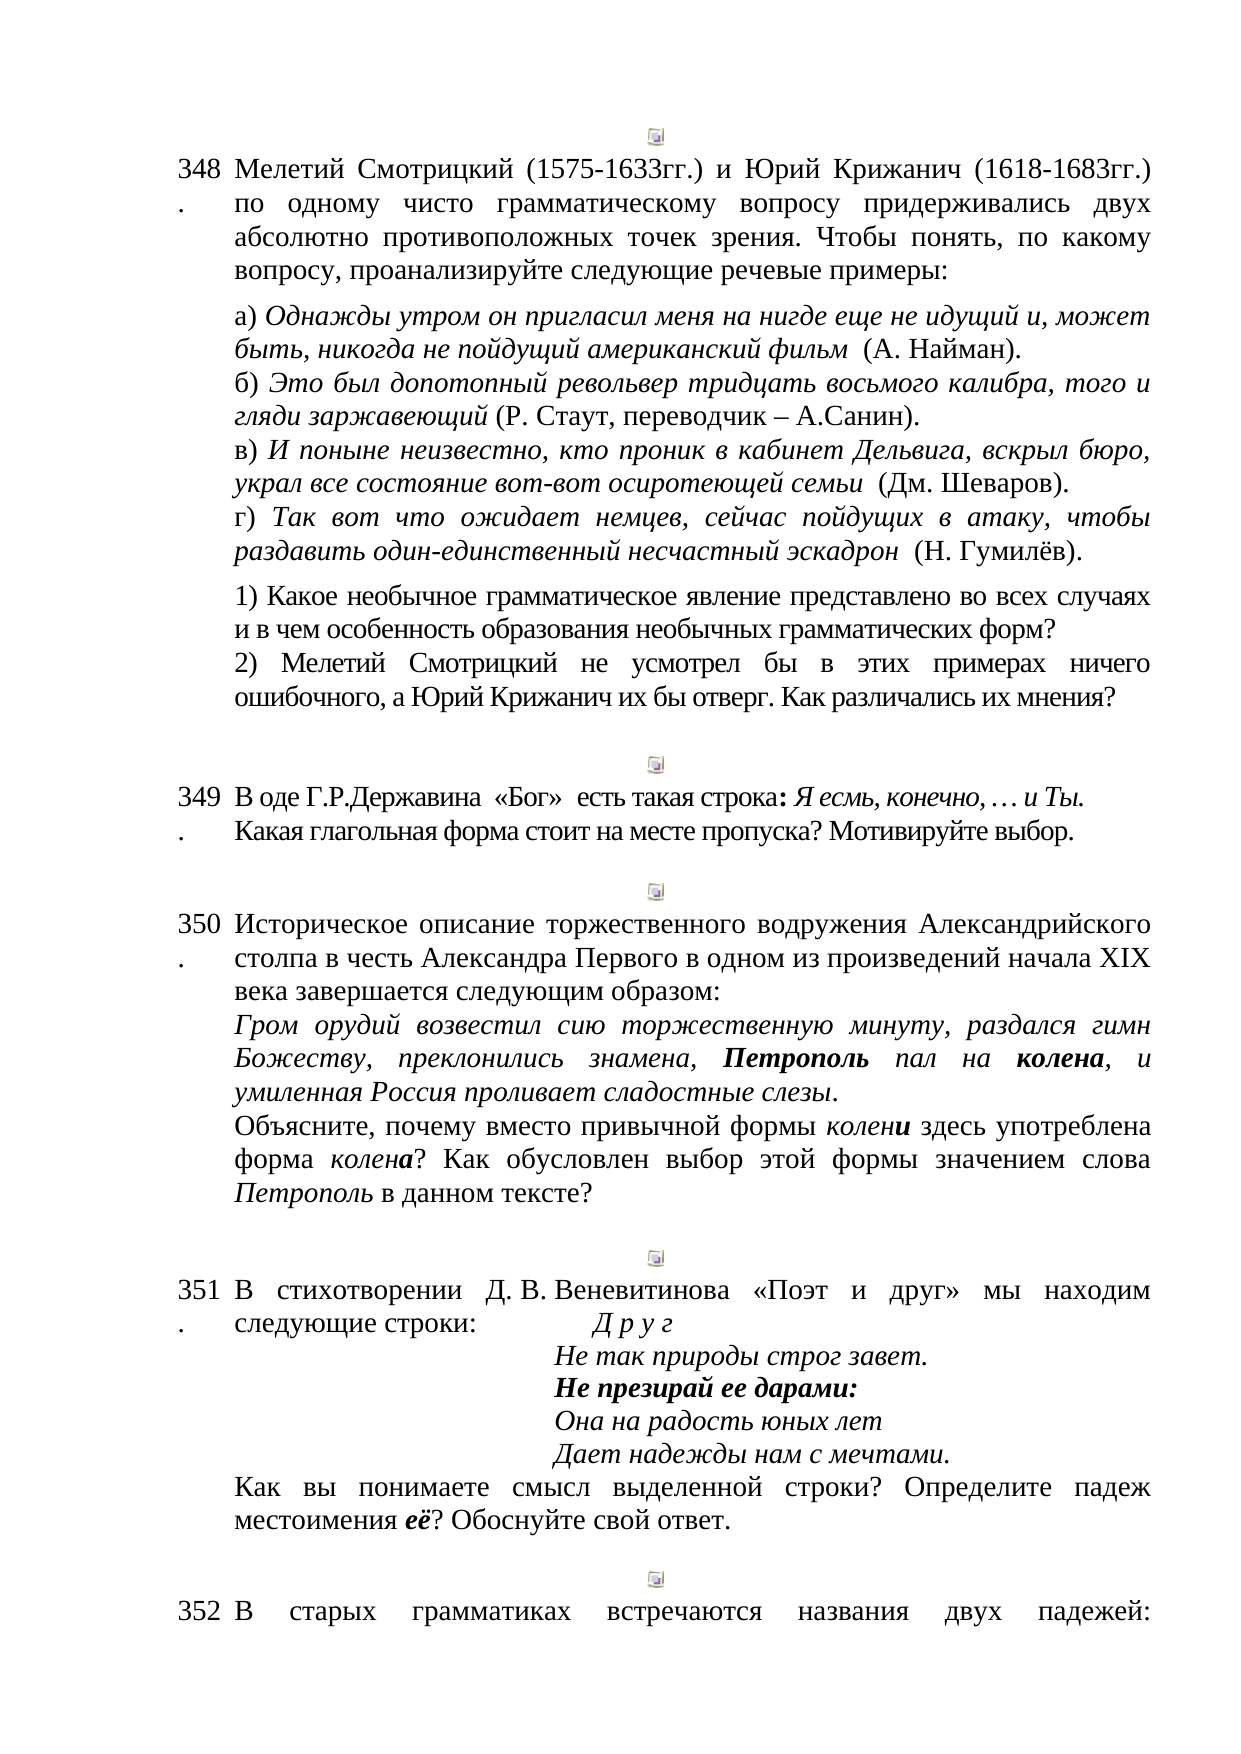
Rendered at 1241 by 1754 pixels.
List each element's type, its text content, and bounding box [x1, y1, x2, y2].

table_header 352. [177, 1594, 234, 1627]
table_header Мелетий Смотрицкий (1575-1633гг.) и Юрий Крижанич (1618-1683гг.) по одному чисто грамматическому вопросу придерживались двух абсолютно противоположных точек зрения. Чтобы понять, по какому вопросу, проанализируйте следующие речевые примеры: а) Однажды утром он пригласил меня на нигде еще не идущий и, может быть, никогда не пойдущий американский фильм (А. Найман). б) Это был допотопный револьвер тридцать восьмого калибра, того и гляди заржавеющий (Р. Стаут, переводчик – А.Санин). в) И поныне неизвестно, кто проник в кабинет Дельвига, вскрыл бюро, украл все состояние вот-вот осиротеющей семьи (Дм. Шеваров). г) Так вот что ожидает немцев, сейчас пойдущих в атаку, чтобы раздавить один-единственный несчастный эскадрон (Н. Гумилёв). 1) Какое необычное грамматическое явление представлено во всех случаях и в чем особенность образования необычных грамматических форм? 2) Мелетий Смотрицкий не усмотрел бы в этих примерах ничего ошибочного, а Юрий Крижанич их бы отверг. Как различались их мнения? [234, 152, 1158, 712]
picture [647, 1250, 664, 1267]
table_header В стихотворении Д. В. Веневитинова «Поэт и друг» мы находим следующие строки: Д р у г Не так природы строг завет. Не презирай ее дарами: Она на радость юных лет Дает надежды нам с мечтами. Как вы понимаете смысл выделенной строки? Определите падеж местоимения её? Обоснуйте свой ответ. [234, 1273, 1158, 1536]
table_header 349. [177, 779, 234, 846]
table_header Историческое описание торжественного водружения Александрийского столпа в честь Александра Первого в одном из произведений начала XIX века завершается следующим образом: Гром орудий возвестил сию торжественную минуту, раздался гимн Божеству, преклонились знамена, Петрополь пал на колена, и умиленная Россия проливает сладостные слезы. Объясните, почему вместо привычной формы колени здесь употреблена форма колена? Как обусловлен выбор этой формы значением слова Петрополь в данном тексте? [234, 906, 1158, 1208]
table_header 348. [177, 152, 234, 712]
picture [647, 883, 664, 901]
table_header 351. [177, 1273, 234, 1536]
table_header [234, 1594, 1158, 1627]
picture [647, 1571, 664, 1588]
table_header 350. [177, 906, 234, 1208]
picture [647, 756, 664, 774]
table_header В оде Г.Р.Державина «Бог» есть такая строка: Я есмь, конечно, … и Ты. Какая глагольная форма стоит на месте пропуска? Мотивируйте выбор. [234, 779, 1158, 846]
picture [647, 128, 664, 146]
